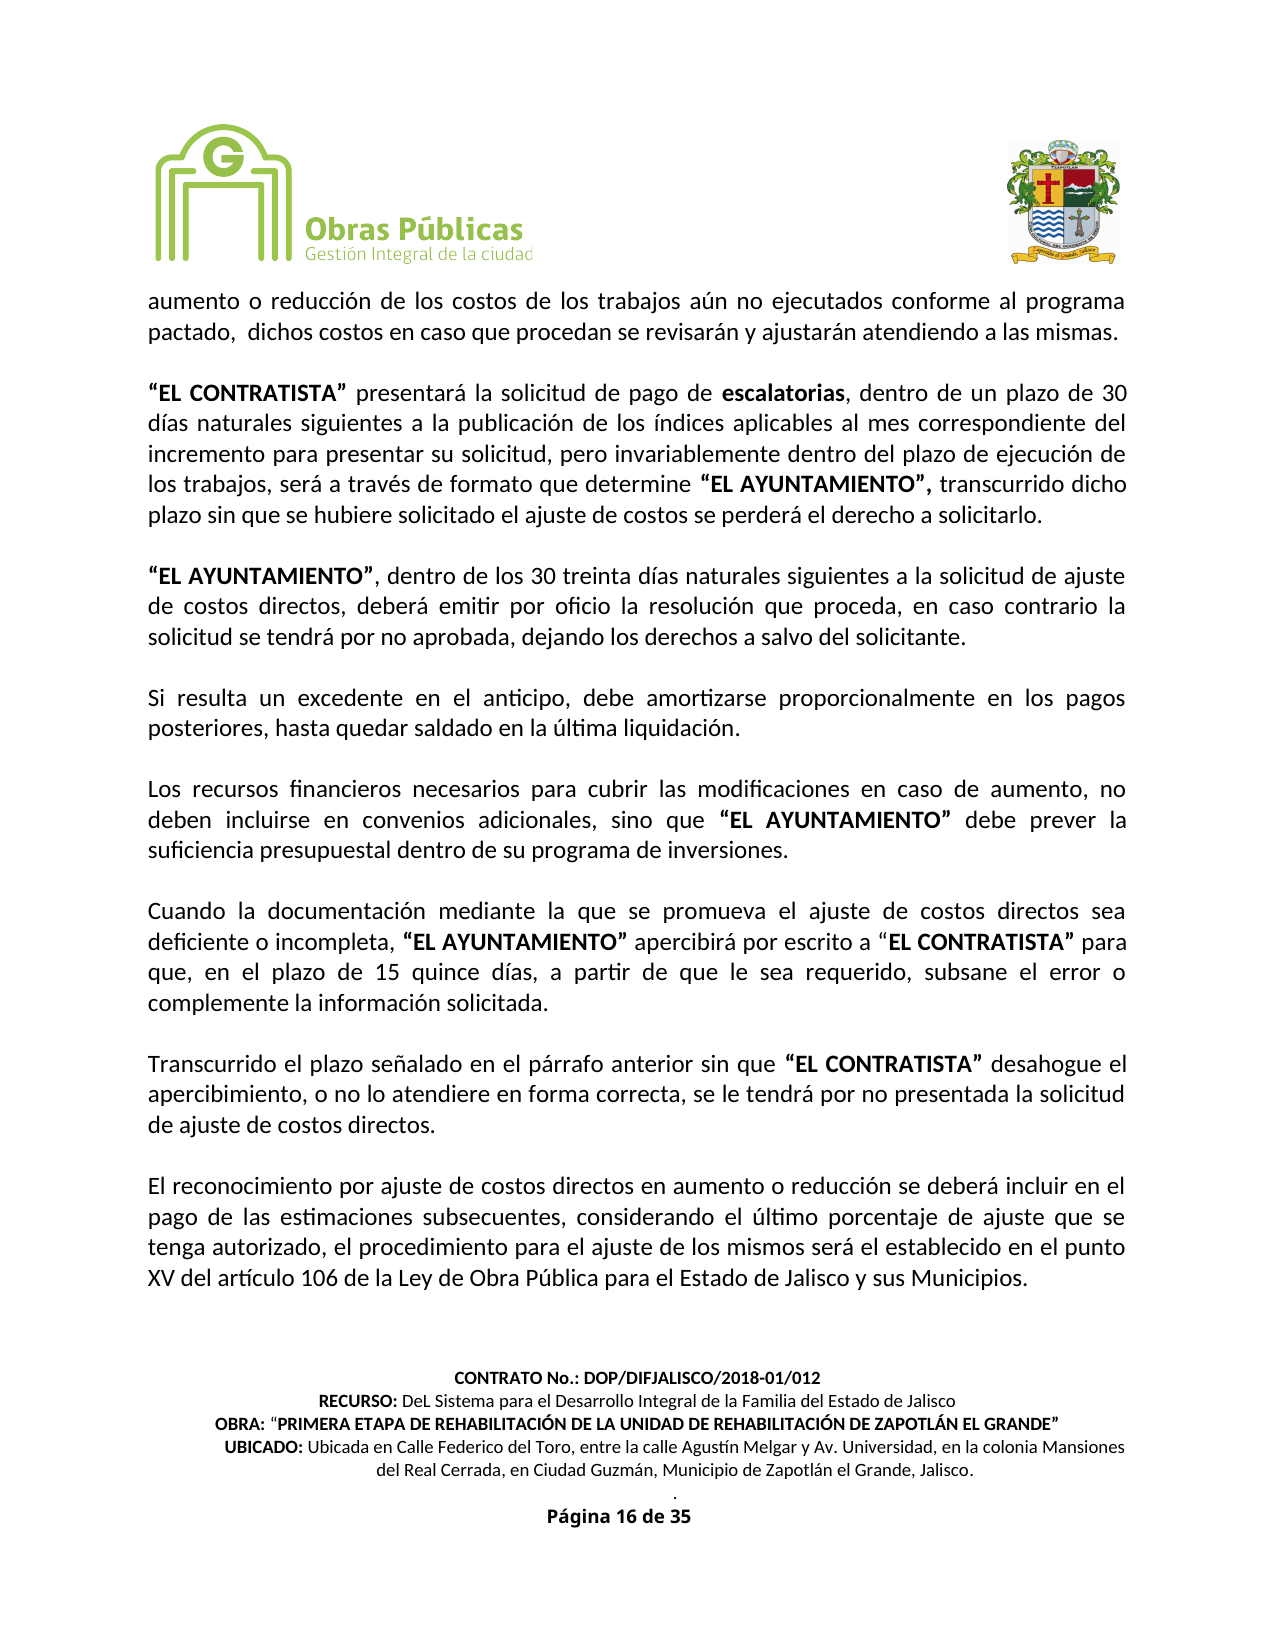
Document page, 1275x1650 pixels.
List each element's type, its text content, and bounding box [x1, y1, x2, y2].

text Transcurrido el plazo señalado en el párrafo anterior sin que “EL CONTRATISTA” desahogue el apercibimiento, o no lo atendiere en forma correcta, se le tendrá por no presentada la solicitud de ajuste de costos directos. [148, 1048, 1127, 1140]
text Cuando la documentación mediante la que se promueva el ajuste de costos directos sea deficiente o incompleta, “EL AYUNTAMIENTO” apercibirá por escrito a “EL CONTRATISTA” para que, en el plazo de 15 quince días, a partir de que le sea requerido, subsane el error o complemente la información solicitada. [148, 896, 1127, 1018]
text “EL AYUNTAMIENTO”, dentro de los 30 treinta días naturales siguientes a la solicitud de ajuste de costos directos, deberá emitir por oficio la resolución que proceda, en caso contrario la solicitud se tendrá por no aprobada, dejando los derechos a salvo del solicitante. [148, 560, 1127, 651]
text Los recursos financieros necesarios para cubrir las modificaciones en caso de aumento, no deben incluirse en convenios adicionales, sino que “EL AYUNTAMIENTO” debe prever la suficiencia presupuestal dentro de su programa de inversiones. [148, 773, 1127, 865]
text “EL CONTRATISTA” presentará la solicitud de pago de escalatorias, dentro de un plazo de 30 días naturales siguientes a la publicación de los índices aplicables al mes correspondiente del incremento para presentar su solicitud, pero invariablemente dentro del plazo de ejecución de los trabajos, será a través de formato que determine “EL AYUNTAMIENTO”, transcurrido dicho plazo sin que se hubiere solicitado el ajuste de costos se perderá el derecho a solicitarlo. [148, 377, 1127, 529]
text Si resulta un excedente en el anticipo, debe amortizarse proporcionalmente en los pagos posteriores, hasta quedar saldado en la última liquidación. [148, 682, 1127, 743]
text El reconocimiento por ajuste de costos directos en aumento o reducción se deberá incluir en el pago de las estimaciones subsecuentes, considerando el último porcentaje de ajuste que se tenga autorizado, el procedimiento para el ajuste de los mismos será el establecido en el punto XV del artículo 106 de la Ley de Obra Pública para el Estado de Jalisco y sus Municipios. [148, 1170, 1127, 1292]
picture [1007, 140, 1120, 264]
picture [155, 124, 533, 264]
